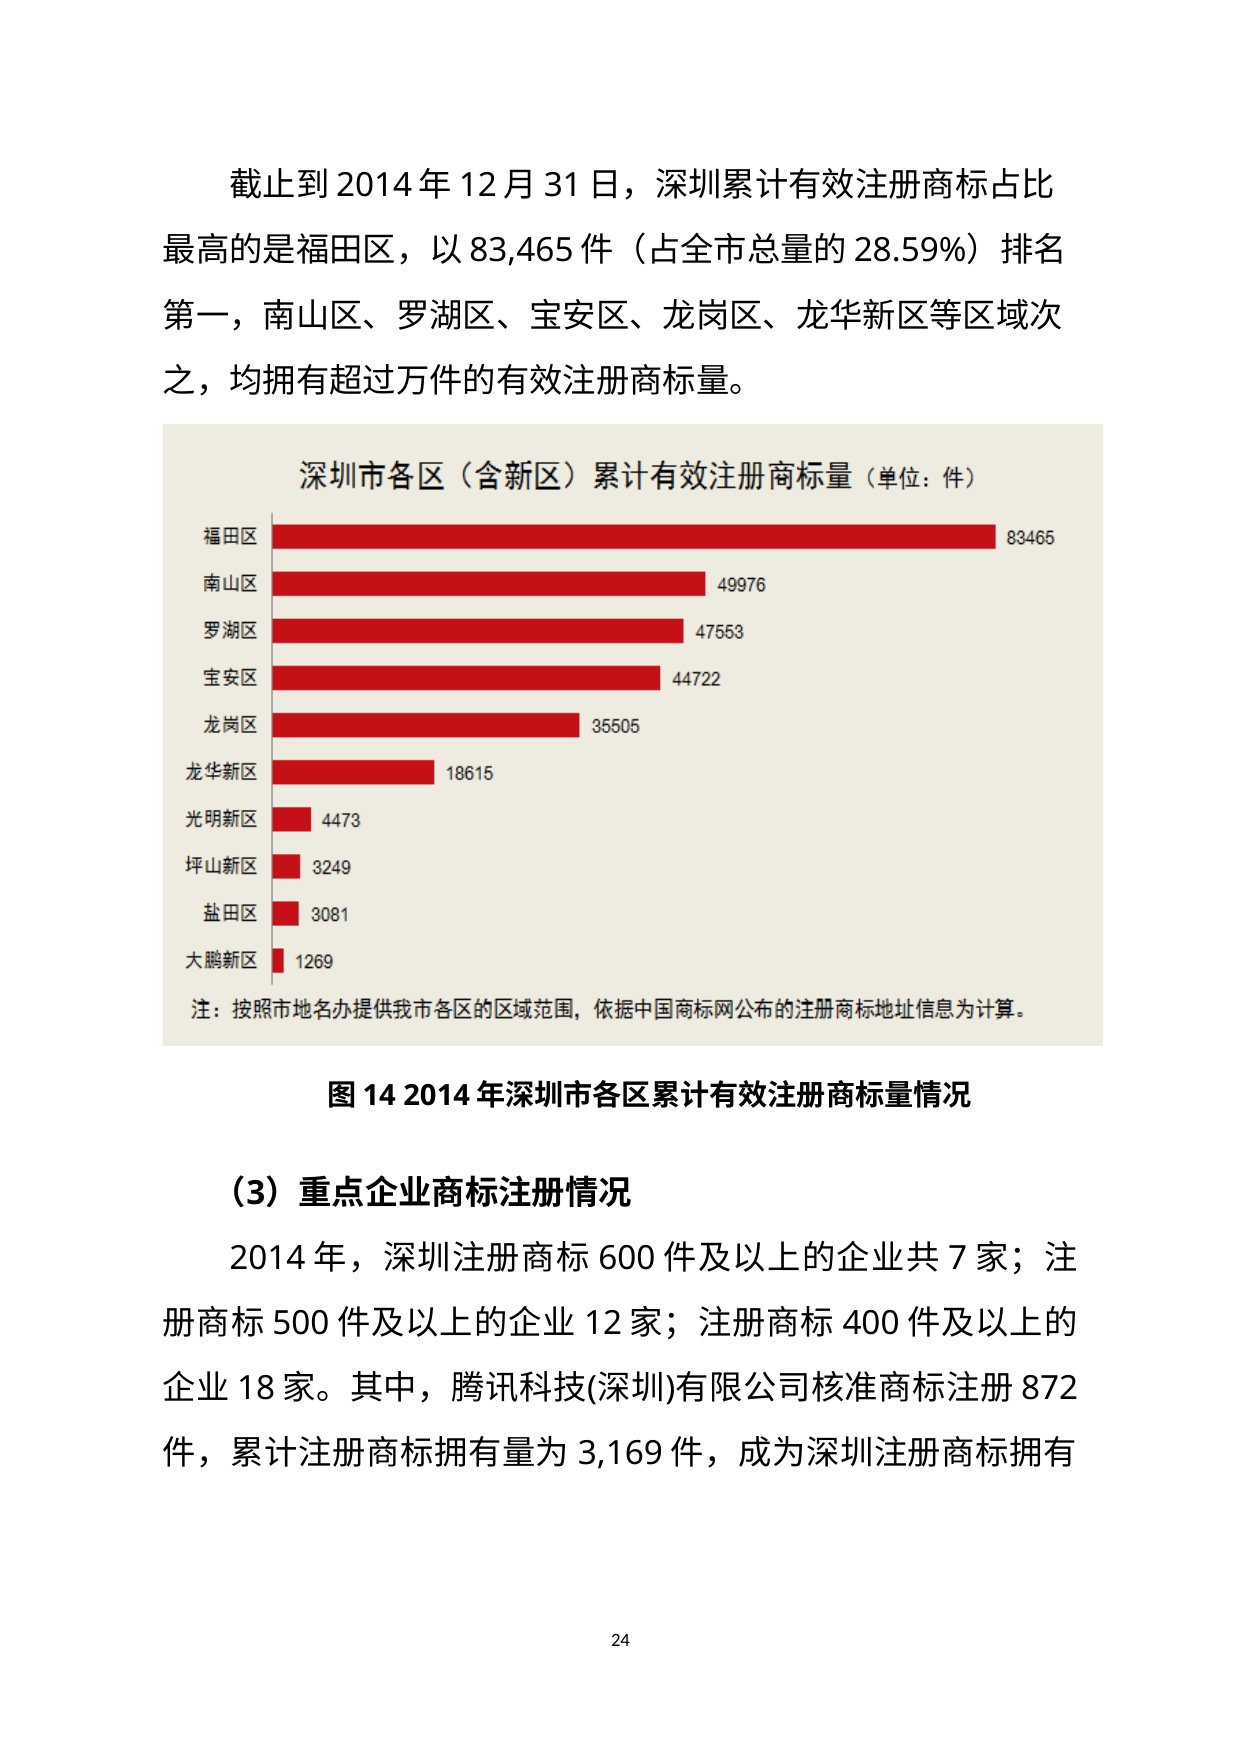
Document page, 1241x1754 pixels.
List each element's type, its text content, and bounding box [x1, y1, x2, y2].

text 截止到2014年12月31日，深圳累计有效注册商标占比最高的是福田区，以83,465件（占全市总量的28.59%）排名第一，南山区、罗湖区、宝安区、龙岗区、龙华新区等区域次之，均拥有超过万件的有效注册商标量。 [162, 150, 1078, 410]
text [162, 1222, 1078, 1482]
text 图14 2014年深圳市各区累计有效注册商标量情况 [162, 1060, 1078, 1125]
text （3）重点企业商标注册情况 [162, 1157, 1078, 1222]
picture [162, 424, 1103, 1046]
